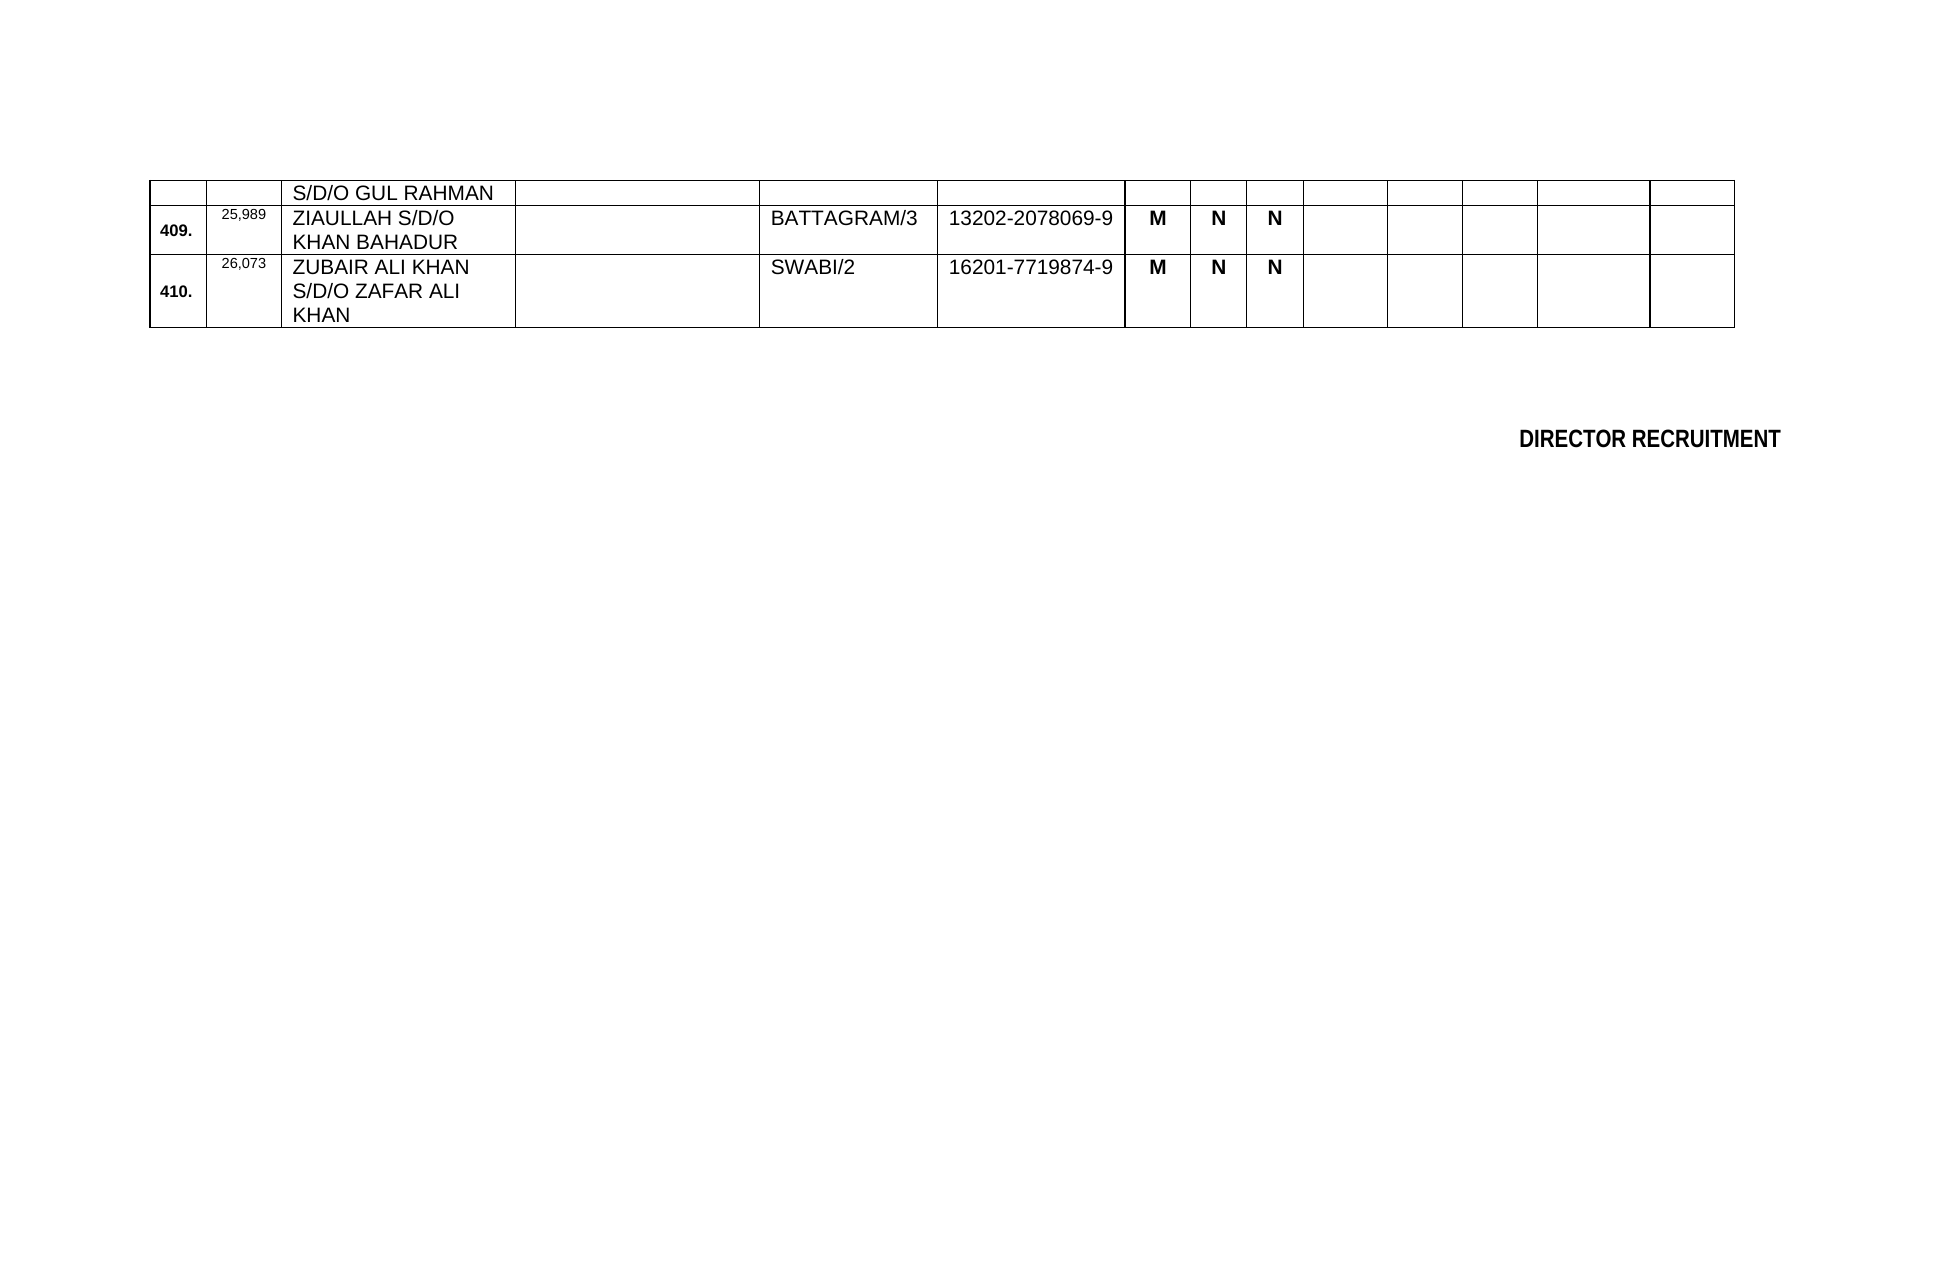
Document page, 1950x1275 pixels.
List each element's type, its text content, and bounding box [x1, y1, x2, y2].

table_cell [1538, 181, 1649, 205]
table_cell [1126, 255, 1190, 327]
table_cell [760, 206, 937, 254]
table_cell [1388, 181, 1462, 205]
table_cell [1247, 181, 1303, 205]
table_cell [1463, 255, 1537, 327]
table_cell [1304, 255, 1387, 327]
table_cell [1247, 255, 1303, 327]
text DIRECTOR RECRUITMENT [750, 424, 1800, 452]
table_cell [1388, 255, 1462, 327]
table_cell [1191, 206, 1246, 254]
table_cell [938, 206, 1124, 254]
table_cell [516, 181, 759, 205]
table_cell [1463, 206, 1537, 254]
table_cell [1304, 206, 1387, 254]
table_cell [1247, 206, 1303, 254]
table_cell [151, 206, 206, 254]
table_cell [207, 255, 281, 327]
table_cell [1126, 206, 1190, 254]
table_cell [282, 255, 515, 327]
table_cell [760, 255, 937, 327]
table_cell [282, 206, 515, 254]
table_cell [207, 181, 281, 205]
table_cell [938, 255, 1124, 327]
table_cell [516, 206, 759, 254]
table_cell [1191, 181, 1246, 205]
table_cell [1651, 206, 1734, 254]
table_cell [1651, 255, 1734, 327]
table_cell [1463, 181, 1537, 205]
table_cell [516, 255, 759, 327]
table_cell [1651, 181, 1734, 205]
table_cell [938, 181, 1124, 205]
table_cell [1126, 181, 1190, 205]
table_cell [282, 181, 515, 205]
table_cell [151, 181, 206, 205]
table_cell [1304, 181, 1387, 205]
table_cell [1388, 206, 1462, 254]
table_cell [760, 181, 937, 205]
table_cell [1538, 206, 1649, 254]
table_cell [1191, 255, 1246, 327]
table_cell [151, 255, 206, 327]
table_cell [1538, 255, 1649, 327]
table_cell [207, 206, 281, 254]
